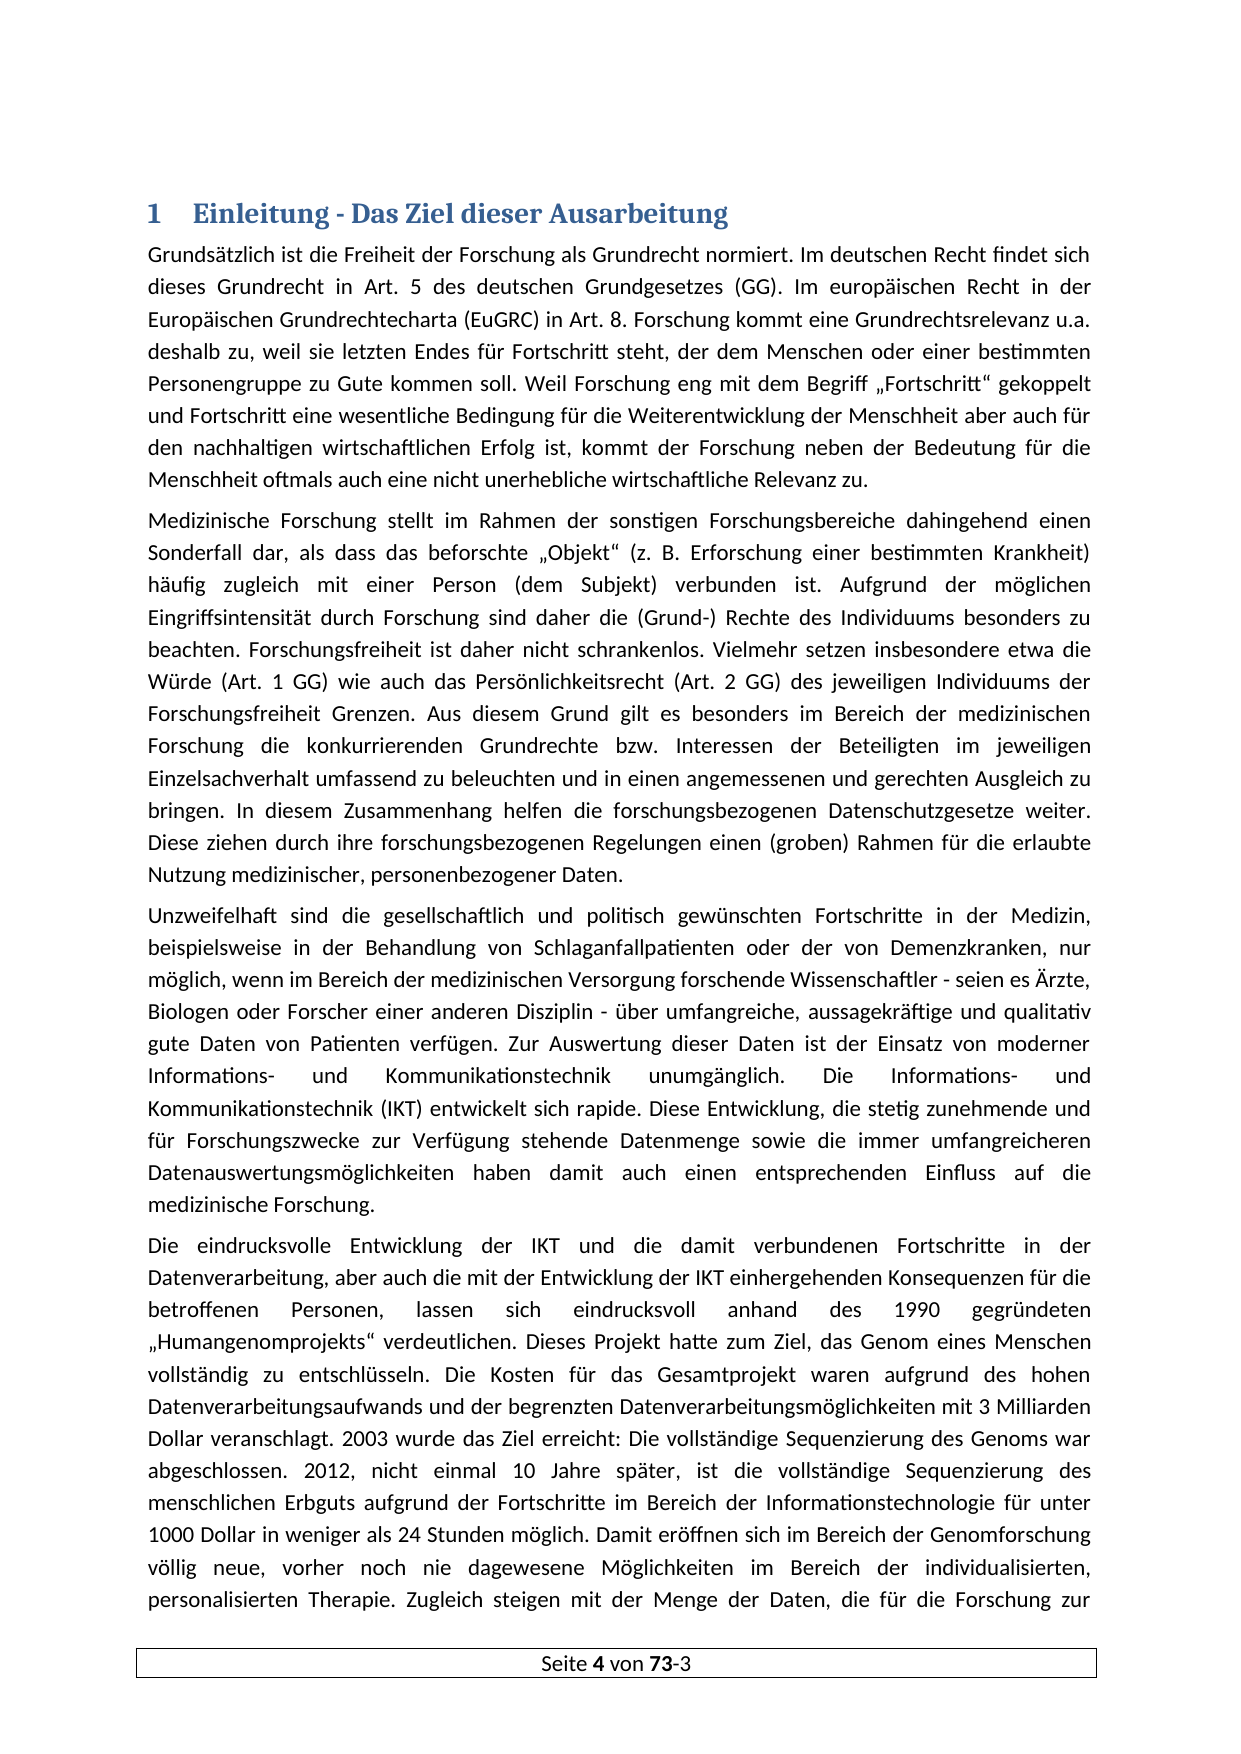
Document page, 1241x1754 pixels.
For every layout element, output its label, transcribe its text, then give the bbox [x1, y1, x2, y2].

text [148, 1231, 1093, 1613]
text Unzweifelhaft sind die gesellschaftlich und politisch gewünschten Fortschritte in der Medizin, beispielsweise in der Behandlung von Schlaganfallpatienten oder der von Demenzkranken, nur möglich, wenn im Bereich der medizinischen Versorgung forschende Wissenschaftler - seien es Ärzte, Biologen oder Forscher einer anderen Disziplin - über umfangreiche, aussagekräftige und qualitativ gute Daten von Patienten verfügen. Zur Auswertung dieser Daten ist der Einsatz von moderner Informations- und Kommunikationstechnik unumgänglich. Die Informations- und Kommunikationstechnik (IKT) entwickelt sich rapide. Diese Entwicklung, die stetig zunehmende und für Forschungszwecke zur Verfügung stehende Datenmenge sowie die immer umfangreicheren Datenauswertungsmöglichkeiten haben damit auch einen entsprechenden Einfluss auf die medizinische Forschung. [148, 901, 1093, 1218]
subtitle Einleitung - Das Ziel dieser Ausarbeitung [148, 198, 1093, 231]
text Grundsätzlich ist die Freiheit der Forschung als Grundrecht normiert. Im deutschen Recht findet sich dieses Grundrecht in Art. 5 des deutschen Grundgesetzes (GG). Im europäischen Recht in der Europäischen Grundrechtecharta (EuGRC) in Art. 8. Forschung kommt eine Grundrechtsrelevanz u.a. deshalb zu, weil sie letzten Endes für Fortschritt steht, der dem Menschen oder einer bestimmten Personengruppe zu Gute kommen soll. Weil Forschung eng mit dem Begriff „Fortschritt“ gekoppelt und Fortschritt eine wesentliche Bedingung für die Weiterentwicklung der Menschheit aber auch für den nachhaltigen wirtschaftlichen Erfolg ist, kommt der Forschung neben der Bedeutung für die Menschheit oftmals auch eine nicht unerhebliche wirtschaftliche Relevanz zu. [148, 240, 1093, 494]
text Medizinische Forschung stellt im Rahmen der sonstigen Forschungsbereiche dahingehend einen Sonderfall dar, als dass das beforschte „Objekt“ (z. B. Erforschung einer bestimmten Krankheit) häufig zugleich mit einer Person (dem Subjekt) verbunden ist. Aufgrund der möglichen Eingriffsintensität durch Forschung sind daher die (Grund-) Rechte des Individuums besonders zu beachten. Forschungsfreiheit ist daher nicht schrankenlos. Vielmehr setzen insbesondere etwa die Würde (Art. 1 GG) wie auch das Persönlichkeitsrecht (Art. 2 GG) des jeweiligen Individuums der Forschungsfreiheit Grenzen. Aus diesem Grund gilt es besonders im Bereich der medizinischen Forschung die konkurrierenden Grundrechte bzw. Interessen der Beteiligten im jeweiligen Einzelsachverhalt umfassend zu beleuchten und in einen angemessenen und gerechten Ausgleich zu bringen. In diesem Zusammenhang helfen die forschungsbezogenen Datenschutzgesetze weiter. Diese ziehen durch ihre forschungsbezogenen Regelungen einen (groben) Rahmen für die erlaubte Nutzung medizinischer, personenbezogener Daten. [148, 506, 1093, 888]
